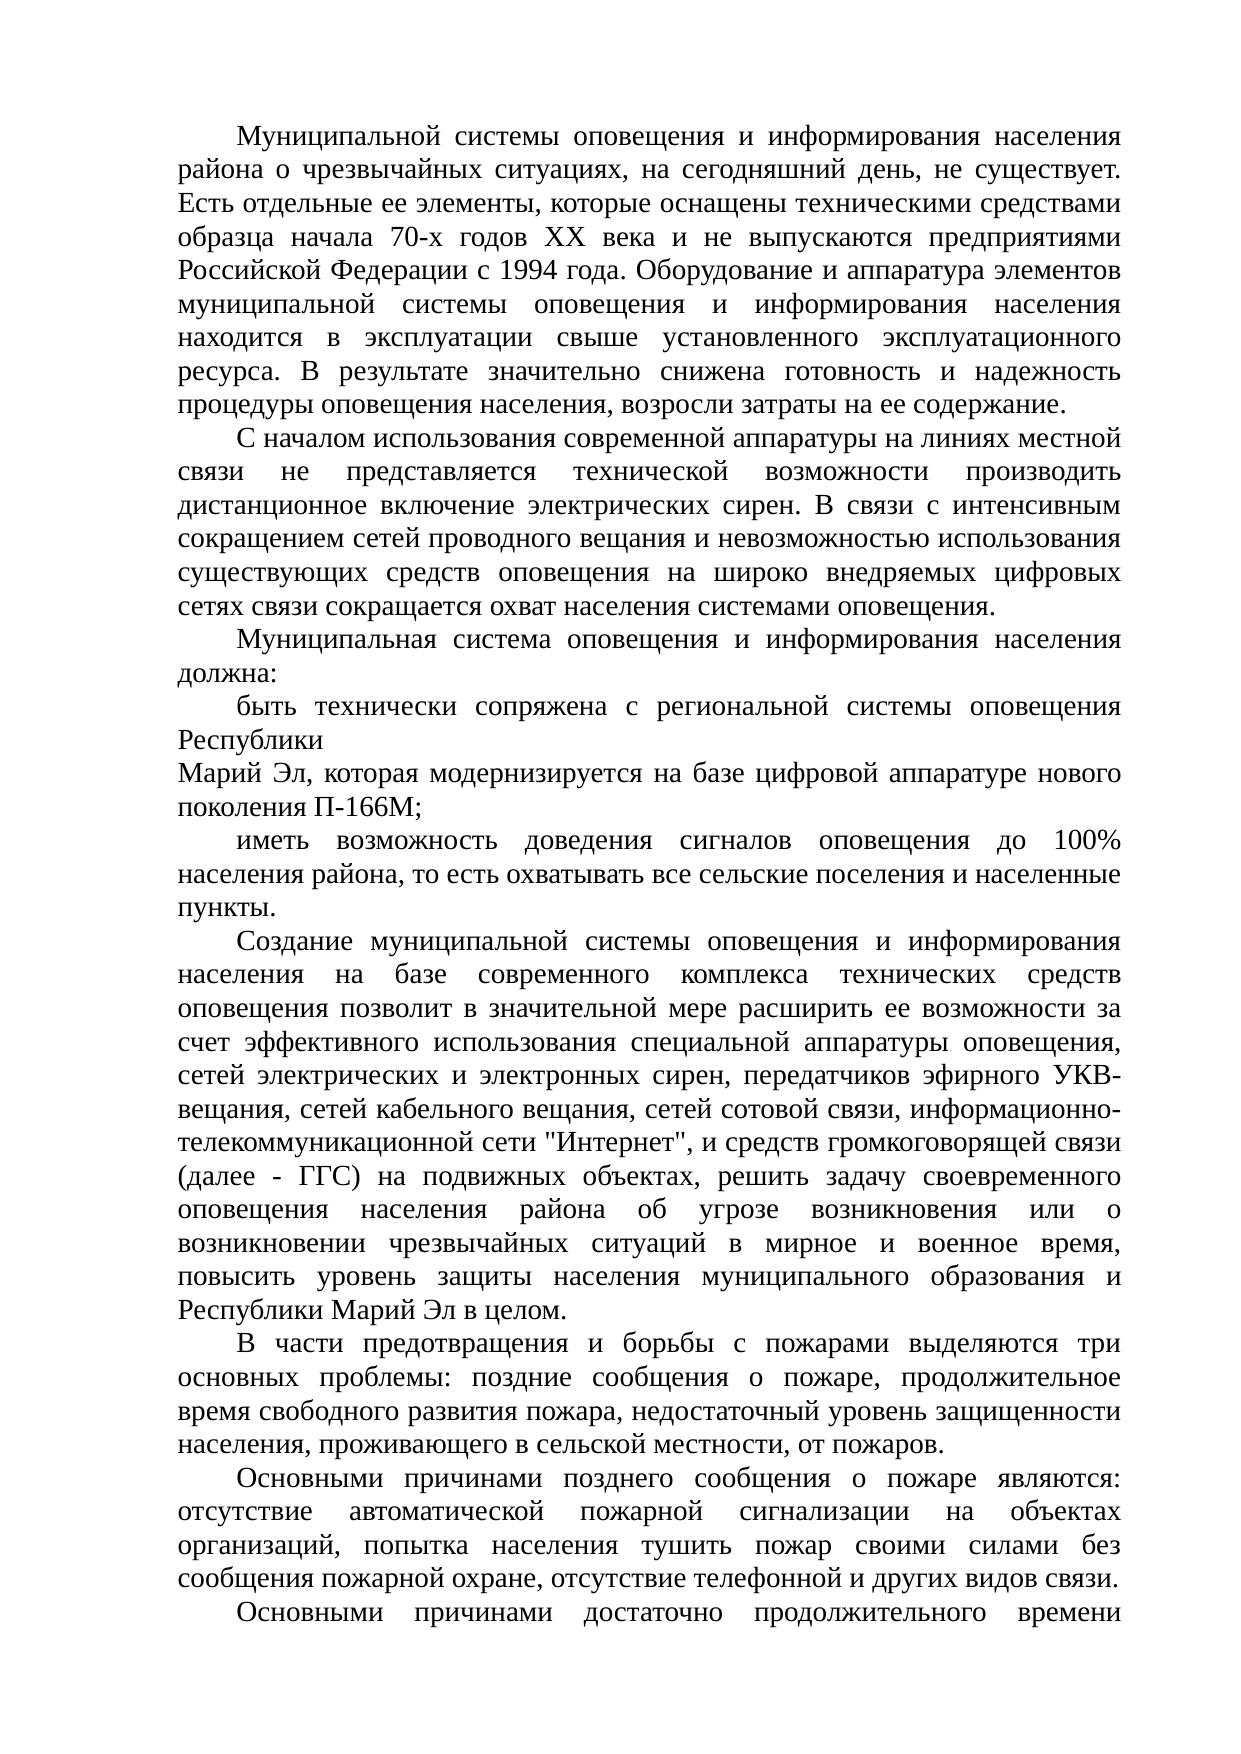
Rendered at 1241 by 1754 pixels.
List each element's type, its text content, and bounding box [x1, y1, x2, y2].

text С началом использования современной аппаратуры на линиях местной связи не представляется технической возможности производить дистанционное включение электрических сирен. В связи с интенсивным сокращением сетей проводного вещания и невозможностью использования существующих средств оповещения на широко внедряемых цифровых сетях связи сокращается охват населения системами оповещения. [177, 420, 1122, 621]
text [177, 1594, 1122, 1627]
text В части предотвращения и борьбы с пожарами выделяются три основных проблемы: поздние сообщения о пожаре, продолжительное время свободного развития пожара, недостаточный уровень защищенности населения, проживающего в сельской местности, от пожаров. [177, 1326, 1122, 1460]
text Муниципальная система оповещения и информирования населения должна: [177, 621, 1122, 688]
text иметь возможность доведения сигналов оповещения до 100% населения района, то есть охватывать все сельские поселения и населенные пункты. [177, 822, 1122, 923]
text Основными причинами позднего сообщения о пожаре являются: отсутствие автоматической пожарной сигнализации на объектах организаций, попытка населения тушить пожар своими силами без сообщения пожарной охране, отсутствие телефонной и других видов связи. [177, 1460, 1122, 1594]
text быть технически сопряжена с региональной системы оповещения Республики Марий Эл, которая модернизируется на базе цифровой аппаратуре нового поколения П-166М; [177, 688, 1122, 822]
text Создание муниципальной системы оповещения и информирования населения на базе современного комплекса технических средств оповещения позволит в значительной мере расширить ее возможности за счет эффективного использования специальной аппаратуры оповещения, сетей электрических и электронных сирен, передатчиков эфирного УКВ-вещания, сетей кабельного вещания, сетей сотовой связи, информационно-телекоммуникационной сети "Интернет", и средств громкоговорящей связи (далее - ГГС) на подвижных объектах, решить задачу своевременного оповещения населения района об угрозе возникновения или о возникновении чрезвычайных ситуаций в мирное и военное время, повысить уровень защиты населения муниципального образования и Республики Марий Эл в целом. [177, 923, 1122, 1326]
text Муниципальной системы оповещения и информирования населения района о чрезвычайных ситуациях, на сегодняшний день, не существует. Есть отдельные ее элементы, которые оснащены техническими средствами образца начала 70-х годов XX века и не выпускаются предприятиями Российской Федерации с 1994 года. Оборудование и аппаратура элементов муниципальной системы оповещения и информирования населения находится в эксплуатации свыше установленного эксплуатационного ресурса. В результате значительно снижена готовность и надежность процедуры оповещения населения, возросли затраты на ее содержание. [177, 118, 1122, 420]
